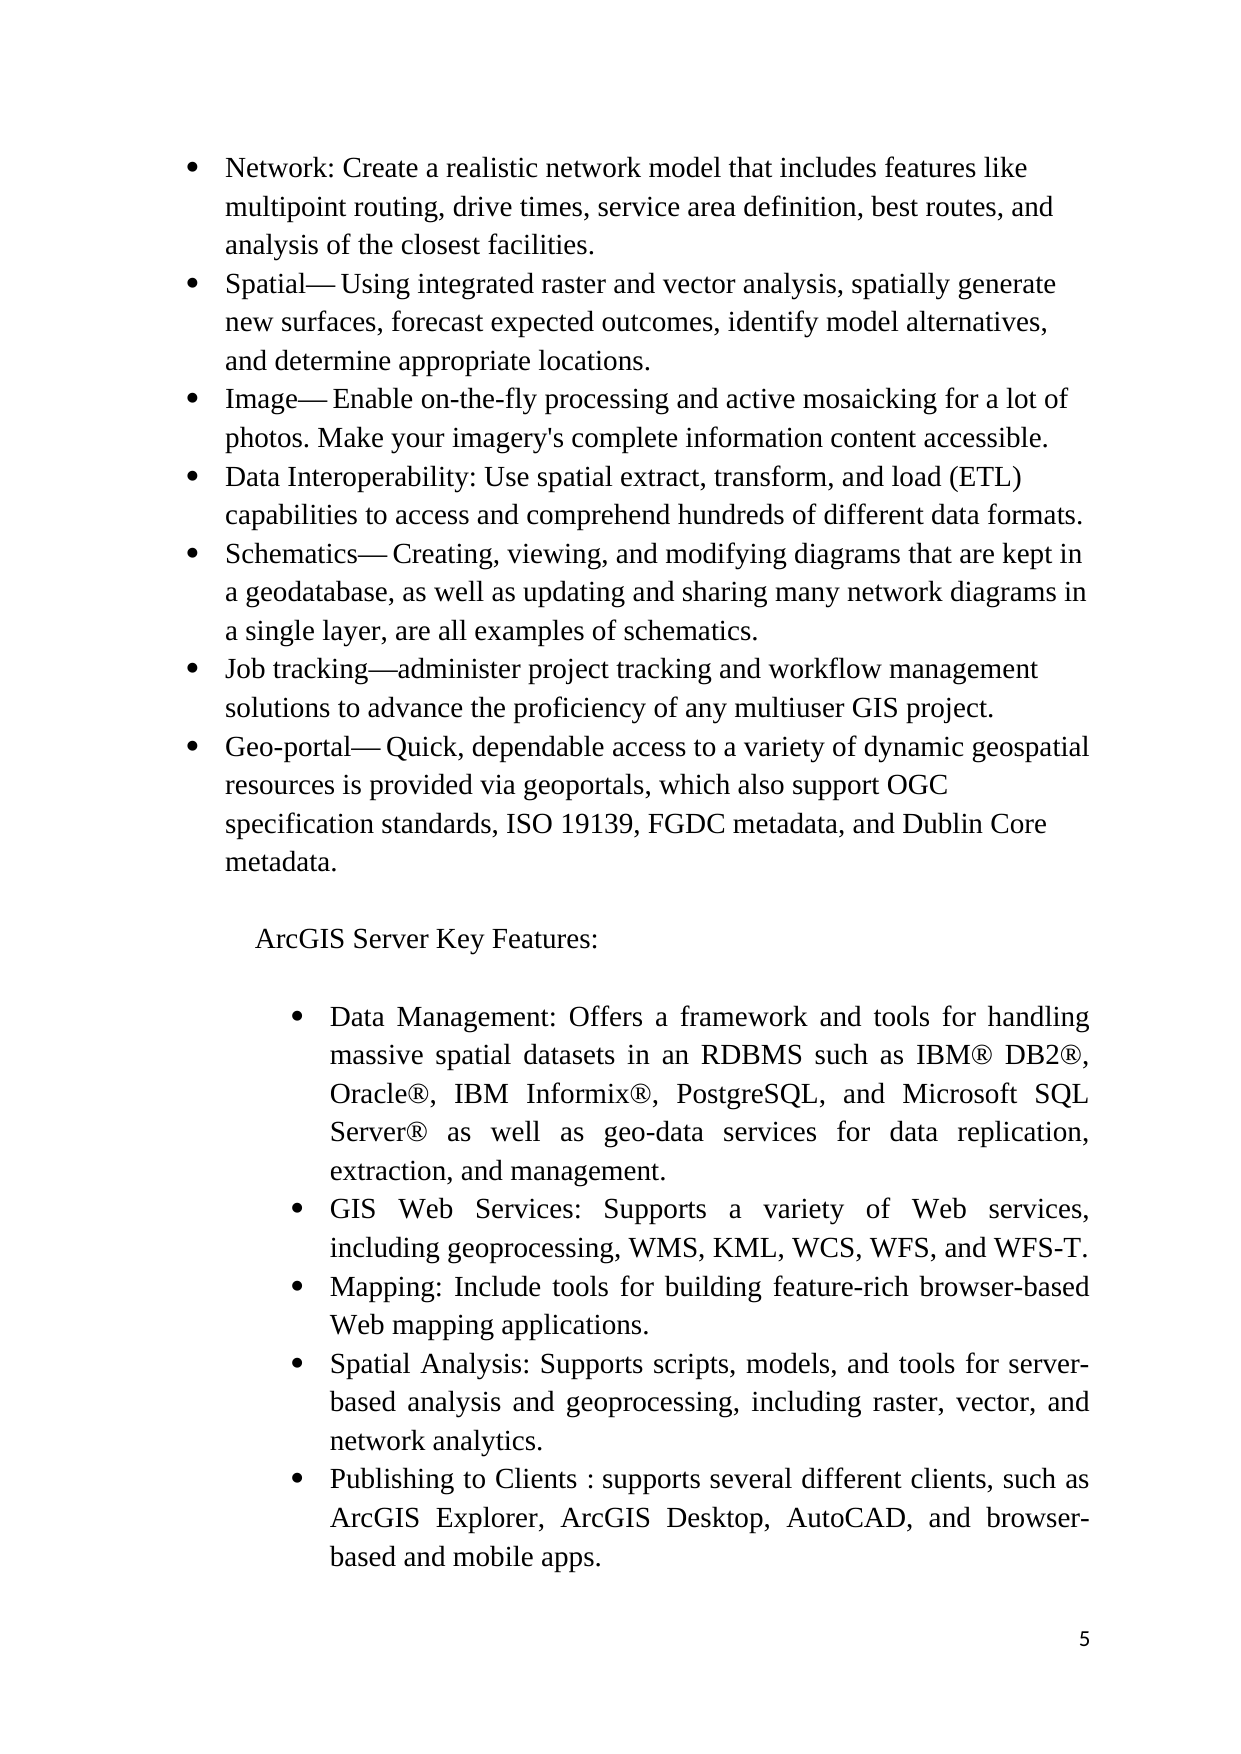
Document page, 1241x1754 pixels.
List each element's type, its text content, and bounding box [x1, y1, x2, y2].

list Image— Enable on-the-fly processing and active mosaicking for a lot of photos. Make your imagery's complete information content accessible. [187, 381, 1090, 454]
list Spatial— Using integrated raster and vector analysis, spatially generate new surfaces, forecast expected outcomes, identify model alternatives, and determine appropriate locations. [187, 266, 1090, 376]
list Data Management: Offers a framework and tools for handling massive spatial datasets in an RDBMS such as IBM® DB2®, Oracle®, IBM Informix®, PostgreSQL, and Microsoft SQL Server® as well as geo-data services for data replication, extraction, and management. [292, 999, 1090, 1186]
list Network: Create a realistic network model that includes features like multipoint routing, drive times, service area definition, best routes, and analysis of the closest facilities. [187, 150, 1090, 261]
list Schematics— Creating, viewing, and modifying diagrams that are kept in a geodatabase, as well as updating and sharing many network diagrams in a single layer, are all examples of schematics. [187, 536, 1090, 647]
list Job tracking—administer project tracking and workflow management solutions to advance the proficiency of any multiuser GIS project. [187, 652, 1090, 724]
list GIS Web Services: Supports a variety of Web services, including geoprocessing, WMS, KML, WCS, WFS, and WFS-T. [292, 1191, 1090, 1264]
list Geo-portal— Quick, dependable access to a variety of dynamic geospatial resources is provided via geoportals, which also support OGC specification standards, ISO 19139, FGDC metadata, and Dublin Core metadata. [187, 729, 1090, 878]
list Data Interoperability: Use spatial extract, transform, and load (ETL) capabilities to access and comprehend hundreds of different data formats. [187, 459, 1090, 531]
list Mapping: Include tools for building feature-rich browser-based Web mapping applications. [292, 1269, 1090, 1341]
list Spatial Analysis: Supports scripts, models, and tools for server-based analysis and geoprocessing, including raster, vector, and network analytics. [292, 1346, 1090, 1457]
list ArcGIS Server Key Features: [254, 922, 1090, 955]
list Publishing to Clients : supports several different clients, such as ArcGIS Explorer, ArcGIS Desktop, AutoCAD, and browser-based and mobile apps. [292, 1462, 1090, 1572]
